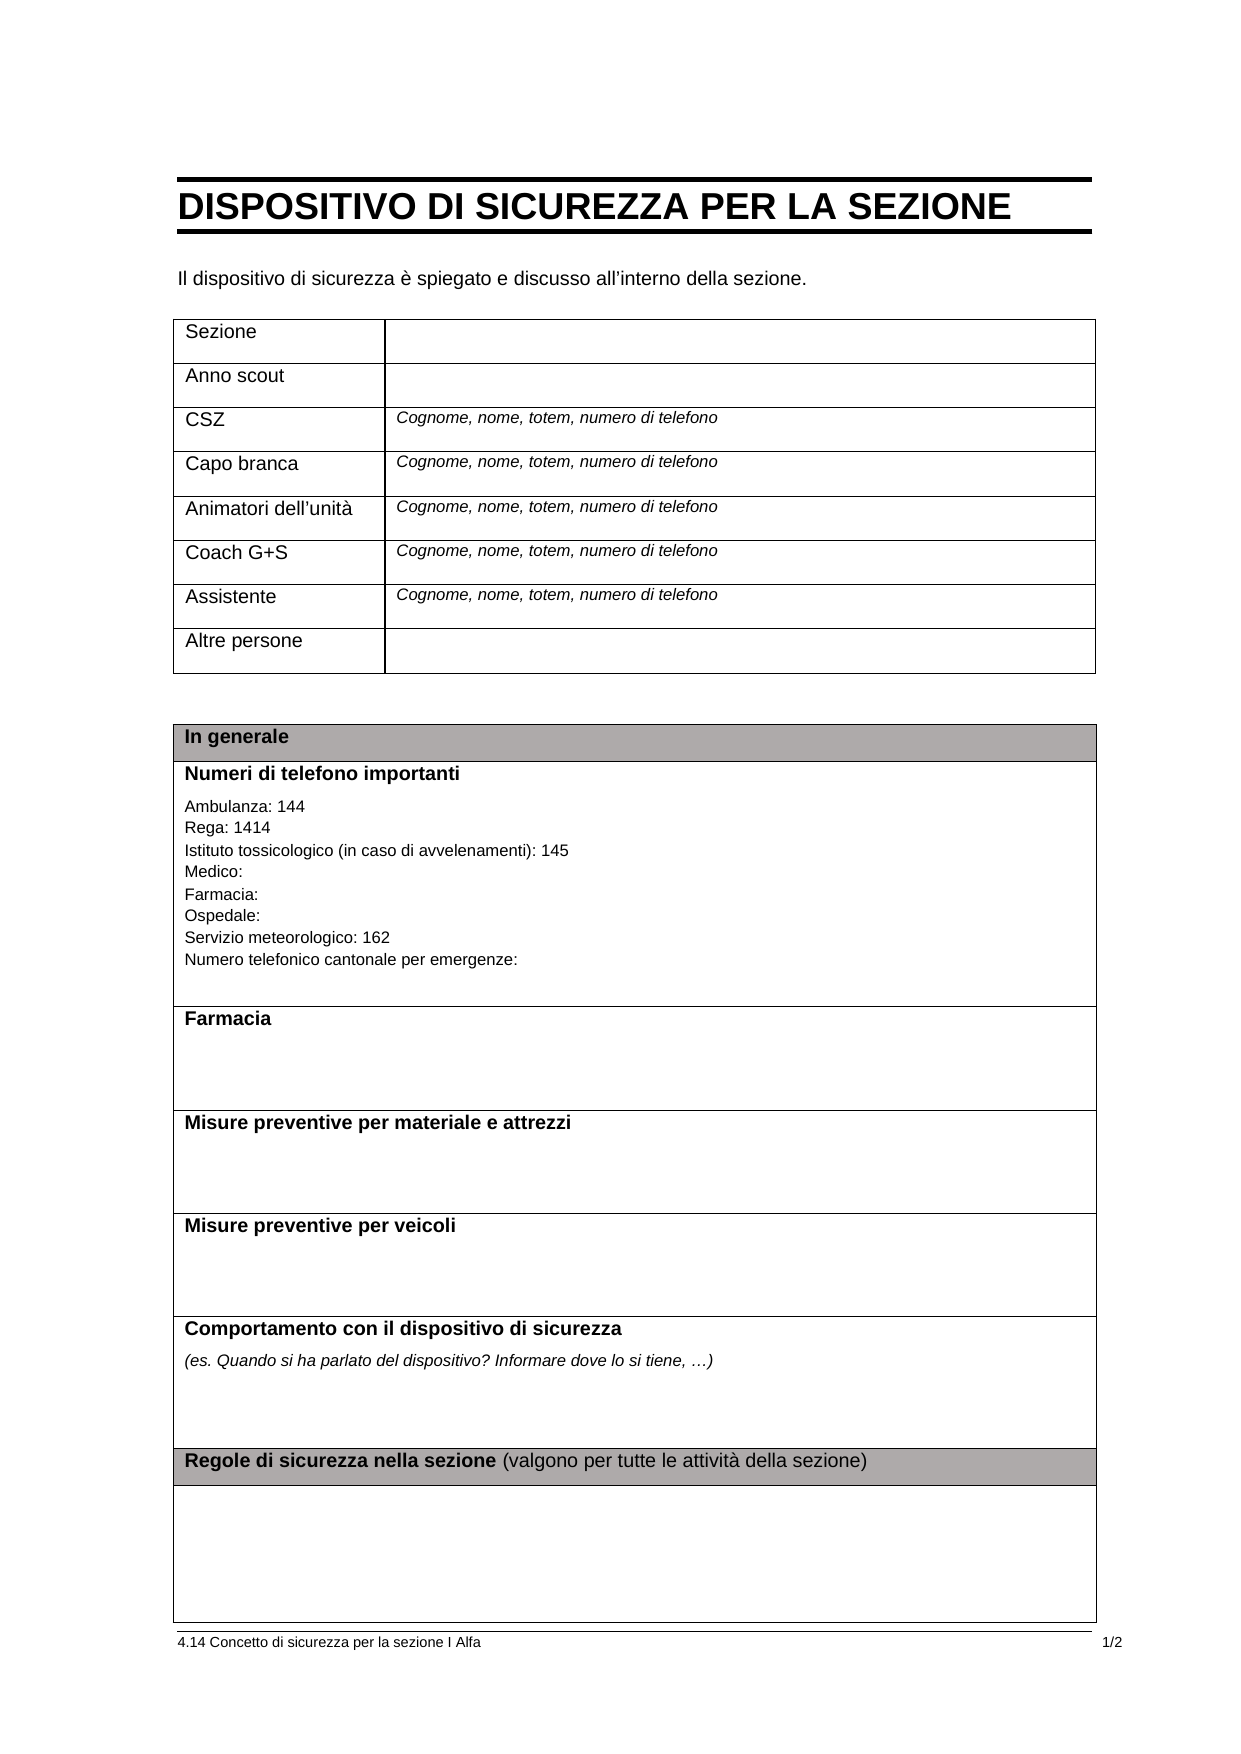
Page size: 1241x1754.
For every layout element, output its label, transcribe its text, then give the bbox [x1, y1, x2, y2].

table_cell Coach G+S [174, 541, 384, 584]
table_cell Animatori dell’unità [174, 497, 384, 540]
table_cell CSZ [174, 408, 384, 451]
table_cell [174, 1486, 1096, 1622]
table_cell Cognome, nome, totem, numero di telefono [386, 408, 1095, 451]
table_cell Cognome, nome, totem, numero di telefono [386, 497, 1095, 540]
table_header In generale [174, 725, 1096, 761]
table_cell Cognome, nome, totem, numero di telefono [386, 452, 1095, 496]
table_cell Misure preventive per veicoli [174, 1214, 1096, 1316]
table_cell Anno scout [174, 364, 384, 407]
table_cell Regole di sicurezza nella sezione (valgono per tutte le attività della sezione) [174, 1449, 1096, 1485]
table_cell Comportamento con il dispositivo di sicurezza (es. Quando si ha parlato del dispositivo? Informare dove lo si tiene, …) [174, 1317, 1096, 1448]
table_cell [386, 629, 1095, 673]
table_header [386, 320, 1095, 363]
table_cell Assistente [174, 585, 384, 628]
text Il dispositivo di sicurezza è spiegato e discusso all’interno della sezione. [177, 266, 1092, 289]
table_cell [386, 364, 1095, 407]
table_cell Misure preventive per materiale e attrezzi [174, 1111, 1096, 1213]
table_cell Capo branca [174, 452, 384, 496]
table_cell Cognome, nome, totem, numero di telefono [386, 541, 1095, 584]
table_cell Numeri di telefono importanti Ambulanza: 144 Rega: 1414 Istituto tossicologico (in caso di avvelenamenti): 145 Medico: Farmacia: Ospedale: Servizio meteorologico: 162 Numero telefonico cantonale per emergenze: [174, 762, 1096, 1006]
table_cell Farmacia [174, 1007, 1096, 1109]
table_header Sezione [174, 320, 384, 363]
table_cell Cognome, nome, totem, numero di telefono [386, 585, 1095, 628]
table_cell Altre persone [174, 629, 384, 673]
text DISPOSITIVO DI SICUREZZA PER LA SEZIONE [177, 182, 1092, 229]
